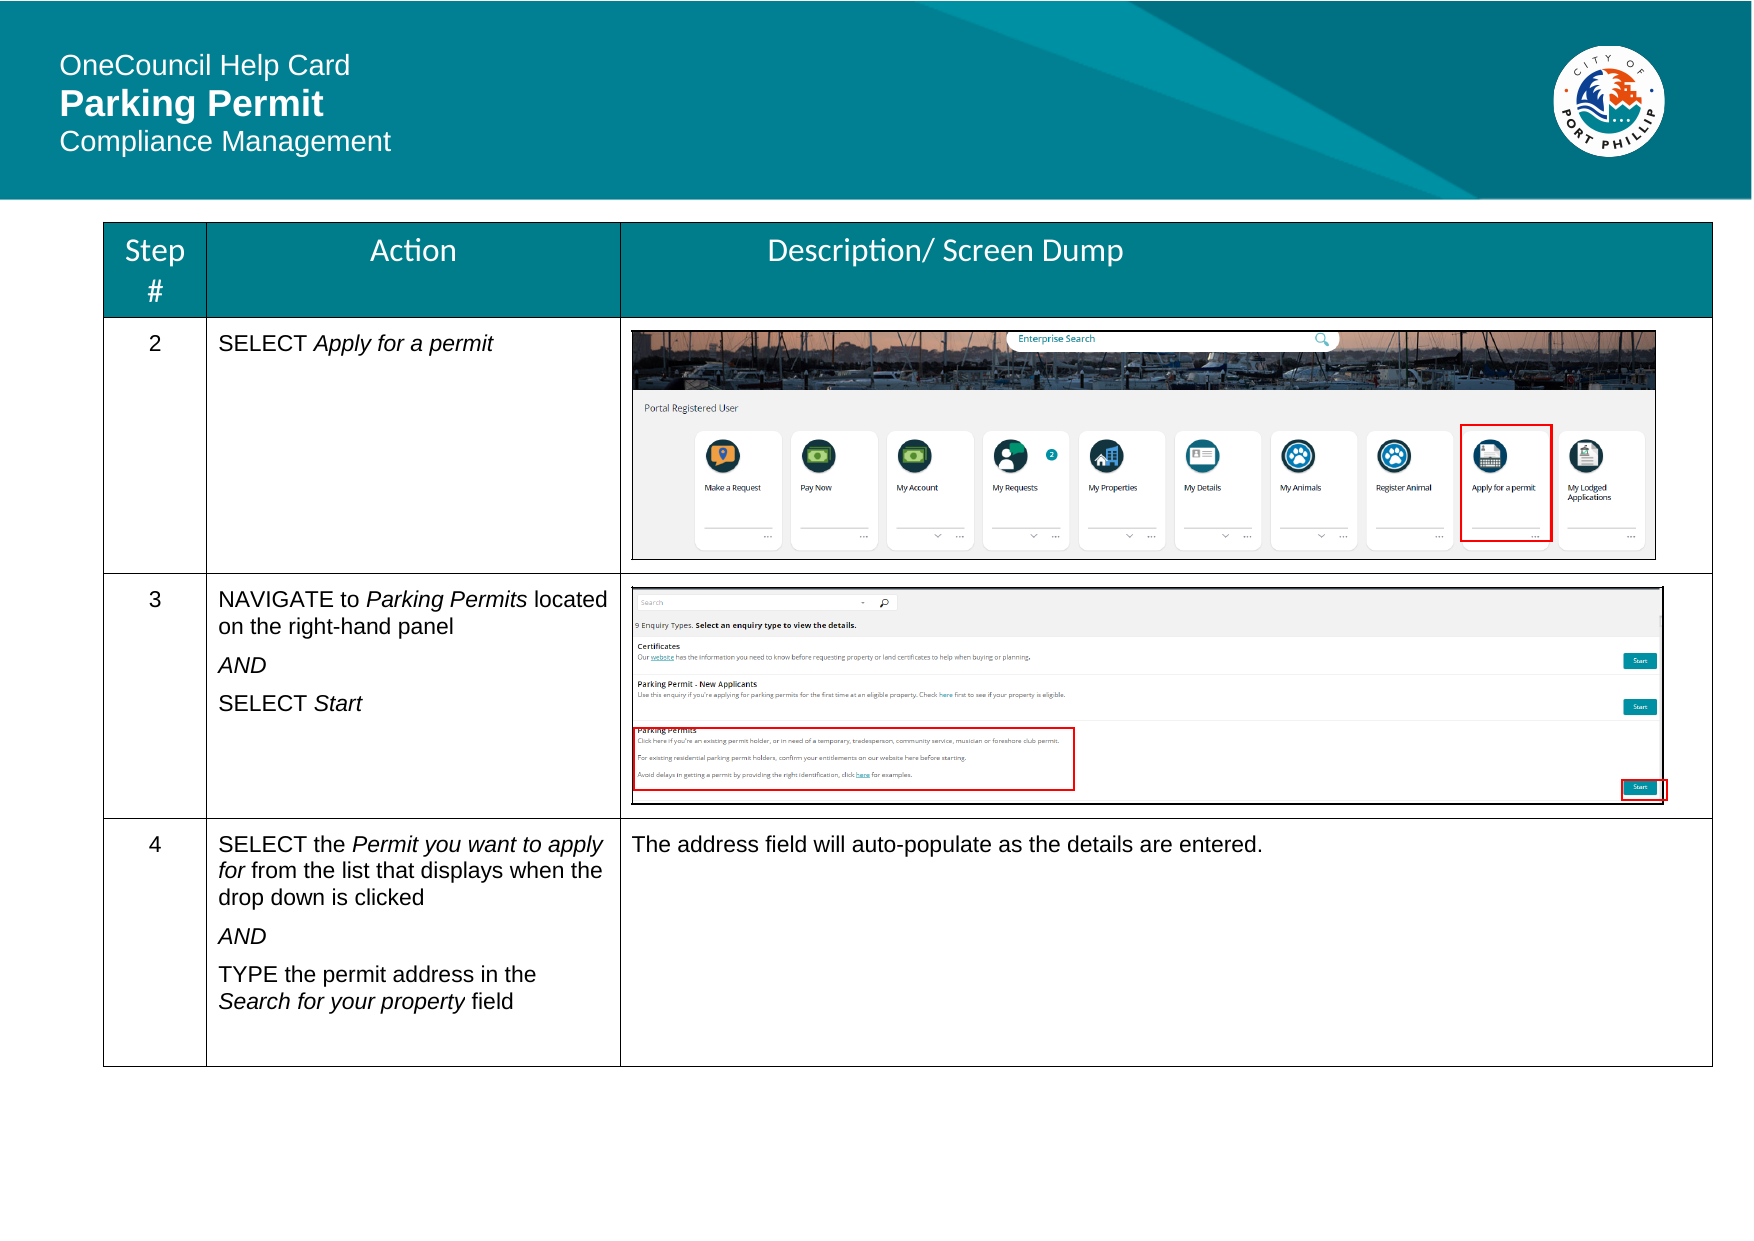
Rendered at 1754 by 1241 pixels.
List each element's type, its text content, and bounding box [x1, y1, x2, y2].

picture [0, 1, 1752, 202]
table_cell SELECT Apply for a permit [207, 318, 620, 573]
table_header Action [207, 223, 620, 317]
table_cell [621, 318, 1712, 573]
table_cell [621, 574, 1712, 817]
picture [633, 332, 1655, 559]
table_cell 4 [104, 819, 206, 1066]
picture [635, 729, 1073, 789]
table_cell The address field will auto-populate as the details are entered. [621, 819, 1712, 1066]
table_header Description/ Screen Dump [621, 223, 1712, 317]
table_cell NAVIGATE to Parking Permits located on the right-hand panel AND SELECT Start [207, 574, 620, 817]
picture [633, 588, 1662, 803]
table_cell 2 [104, 318, 206, 573]
table_header Step # [104, 223, 206, 317]
table_cell 3 [104, 574, 206, 817]
picture [1623, 781, 1662, 799]
